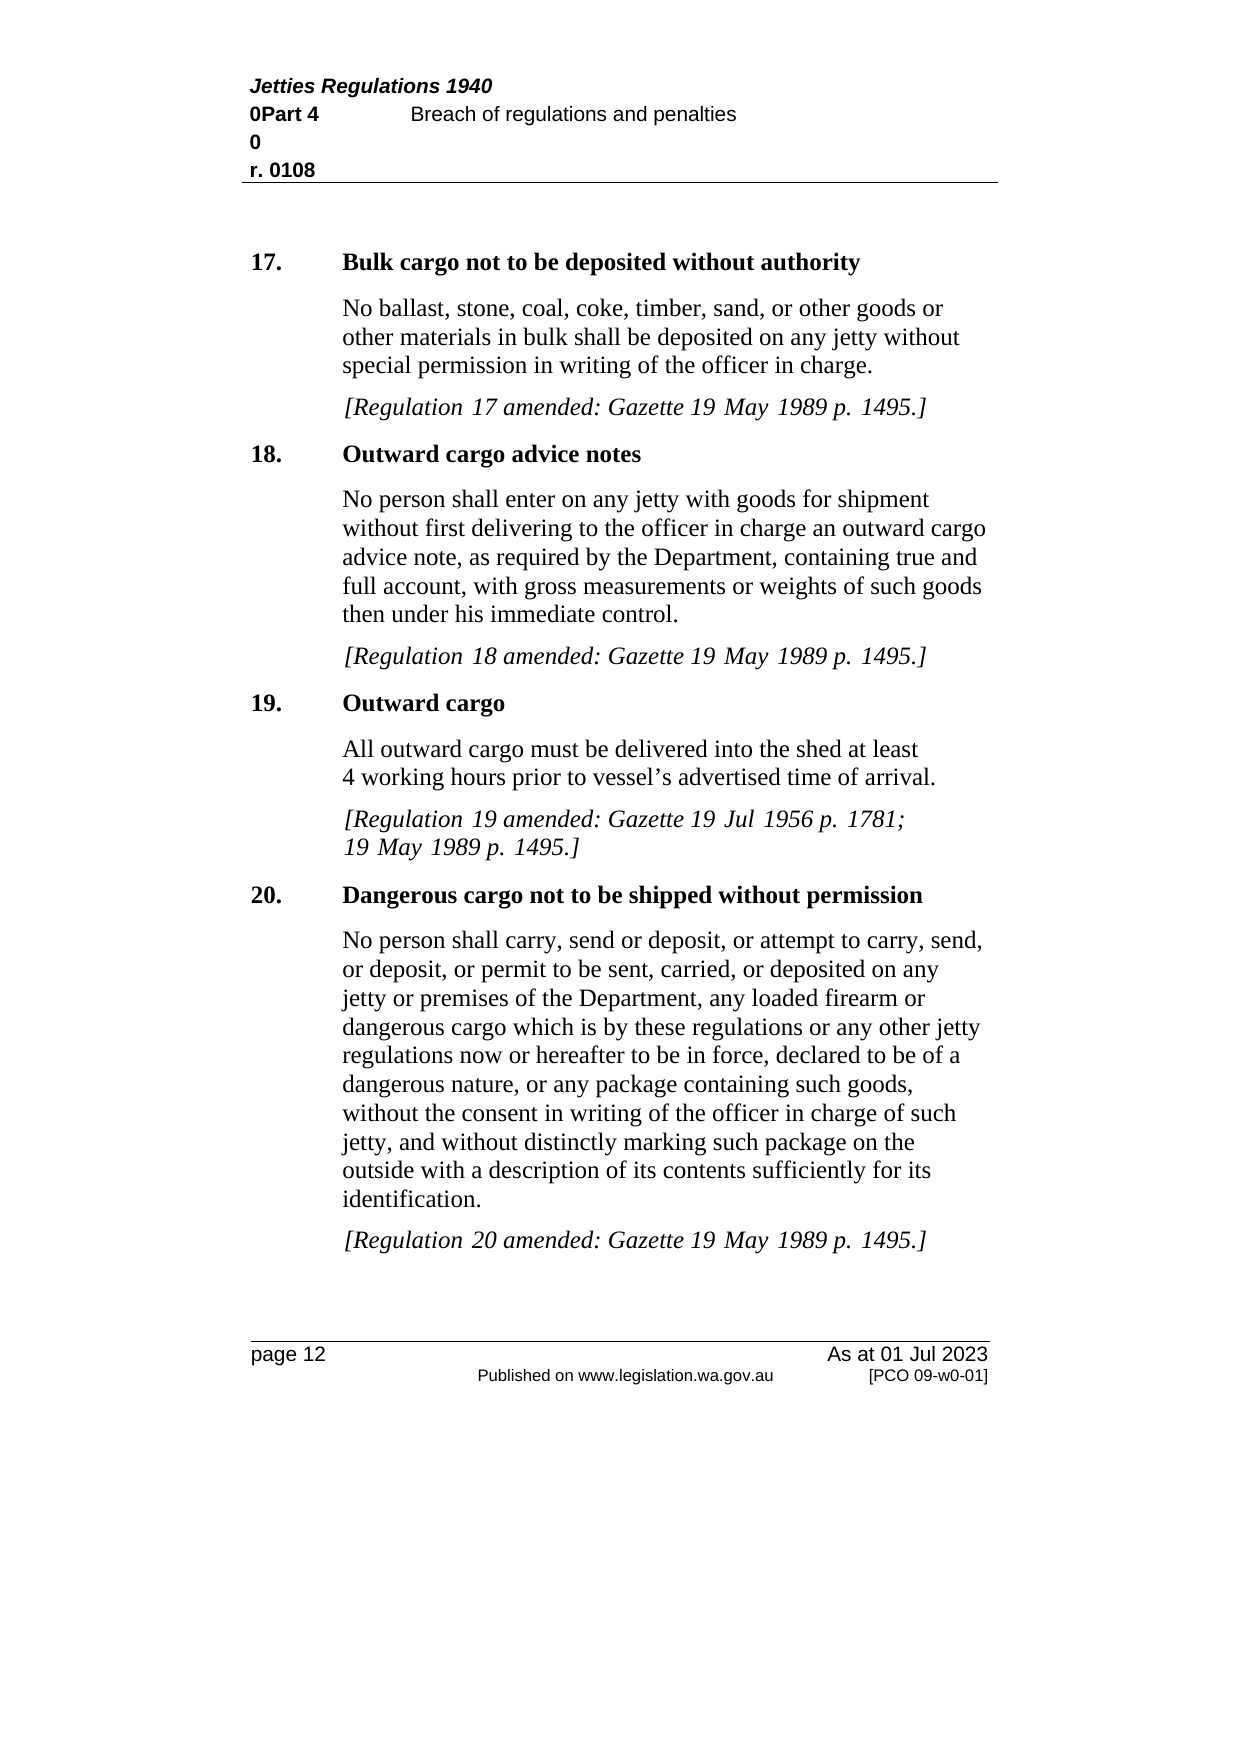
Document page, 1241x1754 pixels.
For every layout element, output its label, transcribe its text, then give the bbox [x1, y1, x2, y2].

subtitle 19. Outward cargo [251, 688, 990, 717]
text [Regulation 17 amended: Gazette 19 May 1989 p. 1495.] [251, 392, 990, 420]
text [Regulation 20 amended: Gazette 19 May 1989 p. 1495.] [251, 1225, 990, 1254]
text [Regulation 19 amended: Gazette 19 Jul 1956 p. 1781; 19 May 1989 p. 1495.] [251, 804, 990, 861]
text No person shall enter on any jetty with goods for shipment without first delivering to the officer in charge an outward cargo advice note, as required by the Department, containing true and full account, with gross measurements or weights of such goods then under his immediate control. [251, 484, 990, 628]
text No person shall carry, send or deposit, or attempt to carry, send, or deposit, or permit to be sent, carried, or deposited on any jetty or premises of the Department, any loaded firearm or dangerous cargo which is by these regulations or any other jetty regulations now or hereafter to be in force, declared to be of a dangerous nature, or any package containing such goods, without the consent in writing of the officer in charge of such jetty, and without distinctly marking such package on the outside with a description of its contents sufficiently for its identification. [251, 925, 990, 1213]
subtitle 20. Dangerous cargo not to be shipped without permission [251, 880, 990, 909]
text [Regulation 18 amended: Gazette 19 May 1989 p. 1495.] [251, 641, 990, 669]
text No ballast, stone, coal, coke, timber, sand, or other goods or other materials in bulk shall be deposited on any jetty without special permission in writing of the officer in charge. [251, 293, 990, 379]
subtitle 17. Bulk cargo not to be deposited without authority [251, 247, 990, 276]
text All outward cargo must be delivered into the shed at least 4 working hours prior to vessel’s advertised time of arrival. [251, 734, 990, 791]
subtitle 18. Outward cargo advice notes [251, 439, 990, 468]
